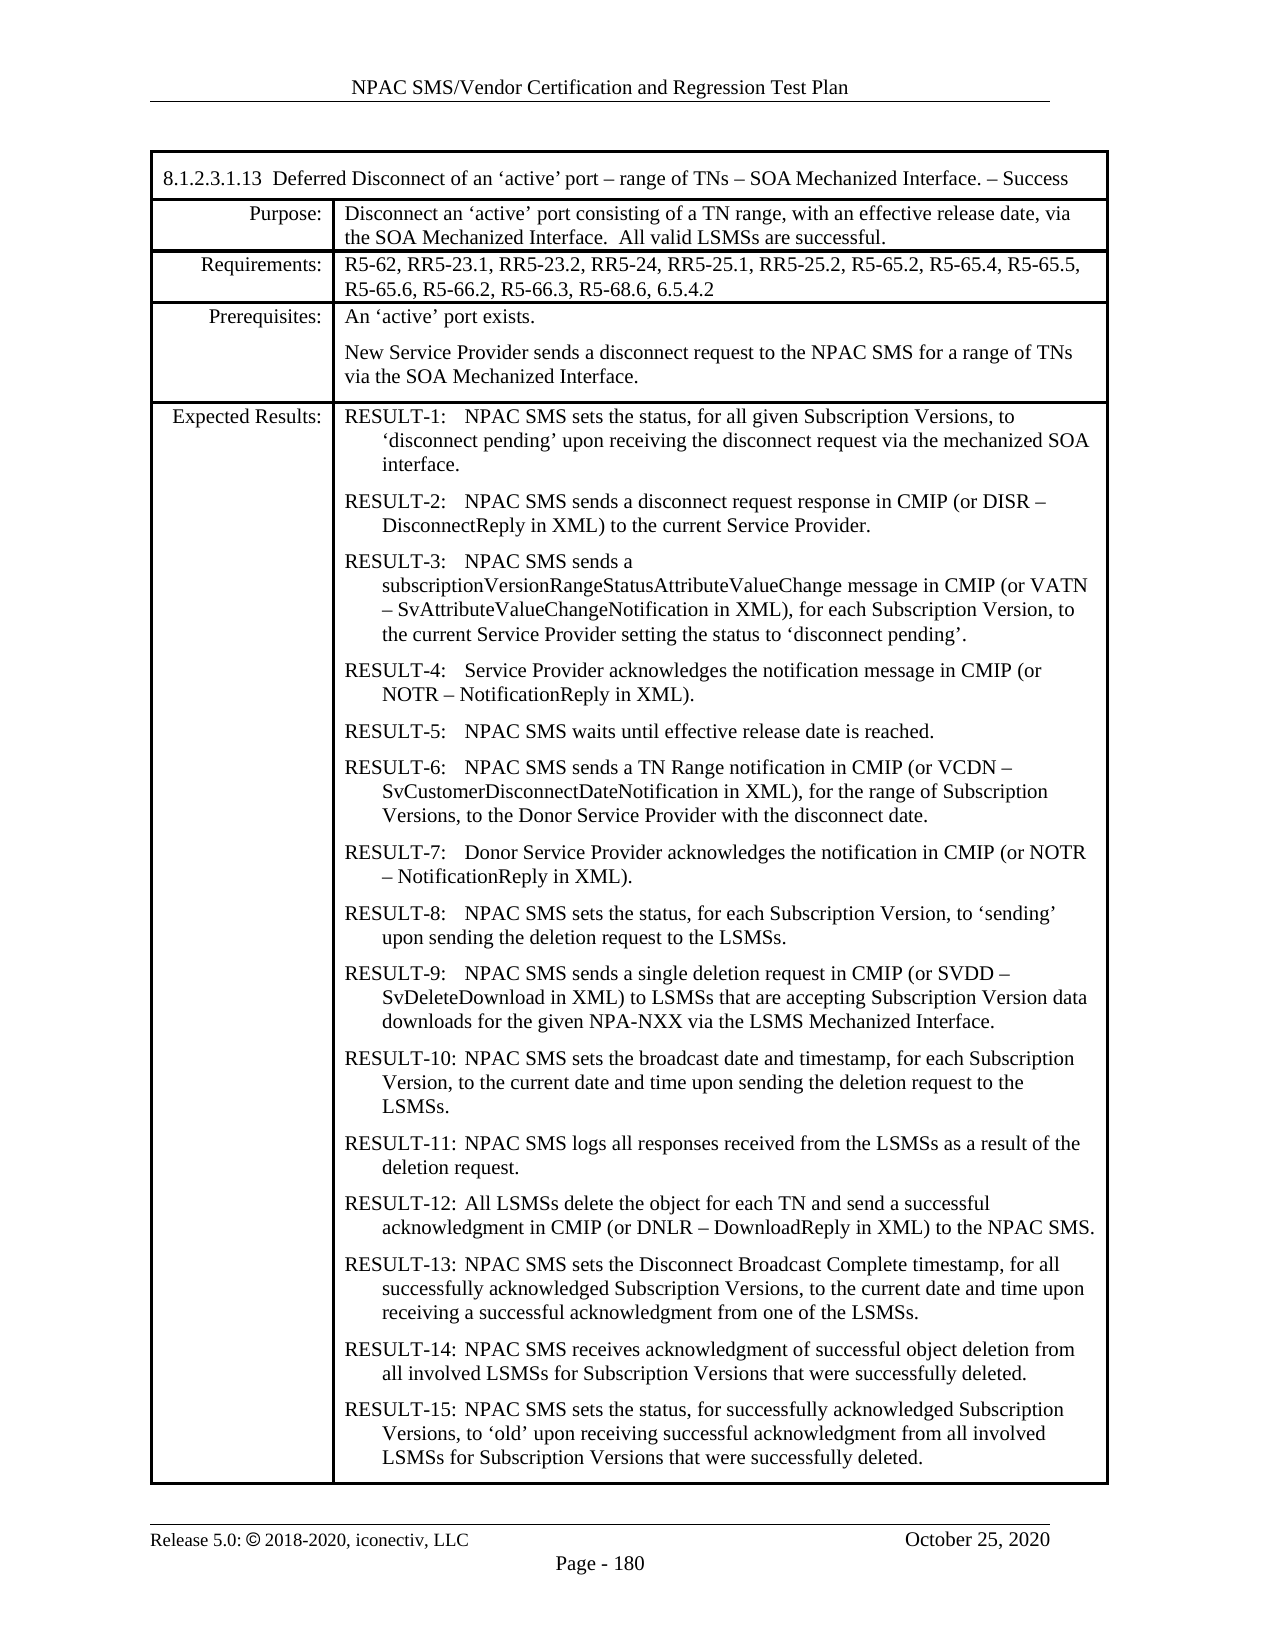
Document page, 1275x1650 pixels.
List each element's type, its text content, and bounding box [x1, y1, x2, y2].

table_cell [335, 404, 1106, 1482]
table_cell Prerequisites: [153, 304, 332, 401]
table_cell An ‘active’ port exists. New Service Provider sends a disconnect request to the NPAC SMS for a range of TNs via the SOA Mechanized Interface. [335, 304, 1106, 401]
table_cell Purpose: [153, 201, 332, 249]
table_cell Requirements: [153, 253, 332, 301]
table_header 8.1.2.3.1.13 Deferred Disconnect of an ‘active’ port – range of TNs – SOA Mechanized Interface. – Success [153, 153, 1106, 198]
table_cell R5-62, RR5-23.1, RR5-23.2, RR5-24, RR5-25.1, RR5-25.2, R5-65.2, R5-65.4, R5-65.5, R5-65.6, R5-66.2, R5-66.3, R5-68.6, 6.5.4.2 [335, 253, 1106, 301]
table_cell Disconnect an ‘active’ port consisting of a TN range, with an effective release date, via the SOA Mechanized Interface. All valid LSMSs are successful. [335, 201, 1106, 249]
table_cell Expected Results: [153, 404, 332, 1482]
